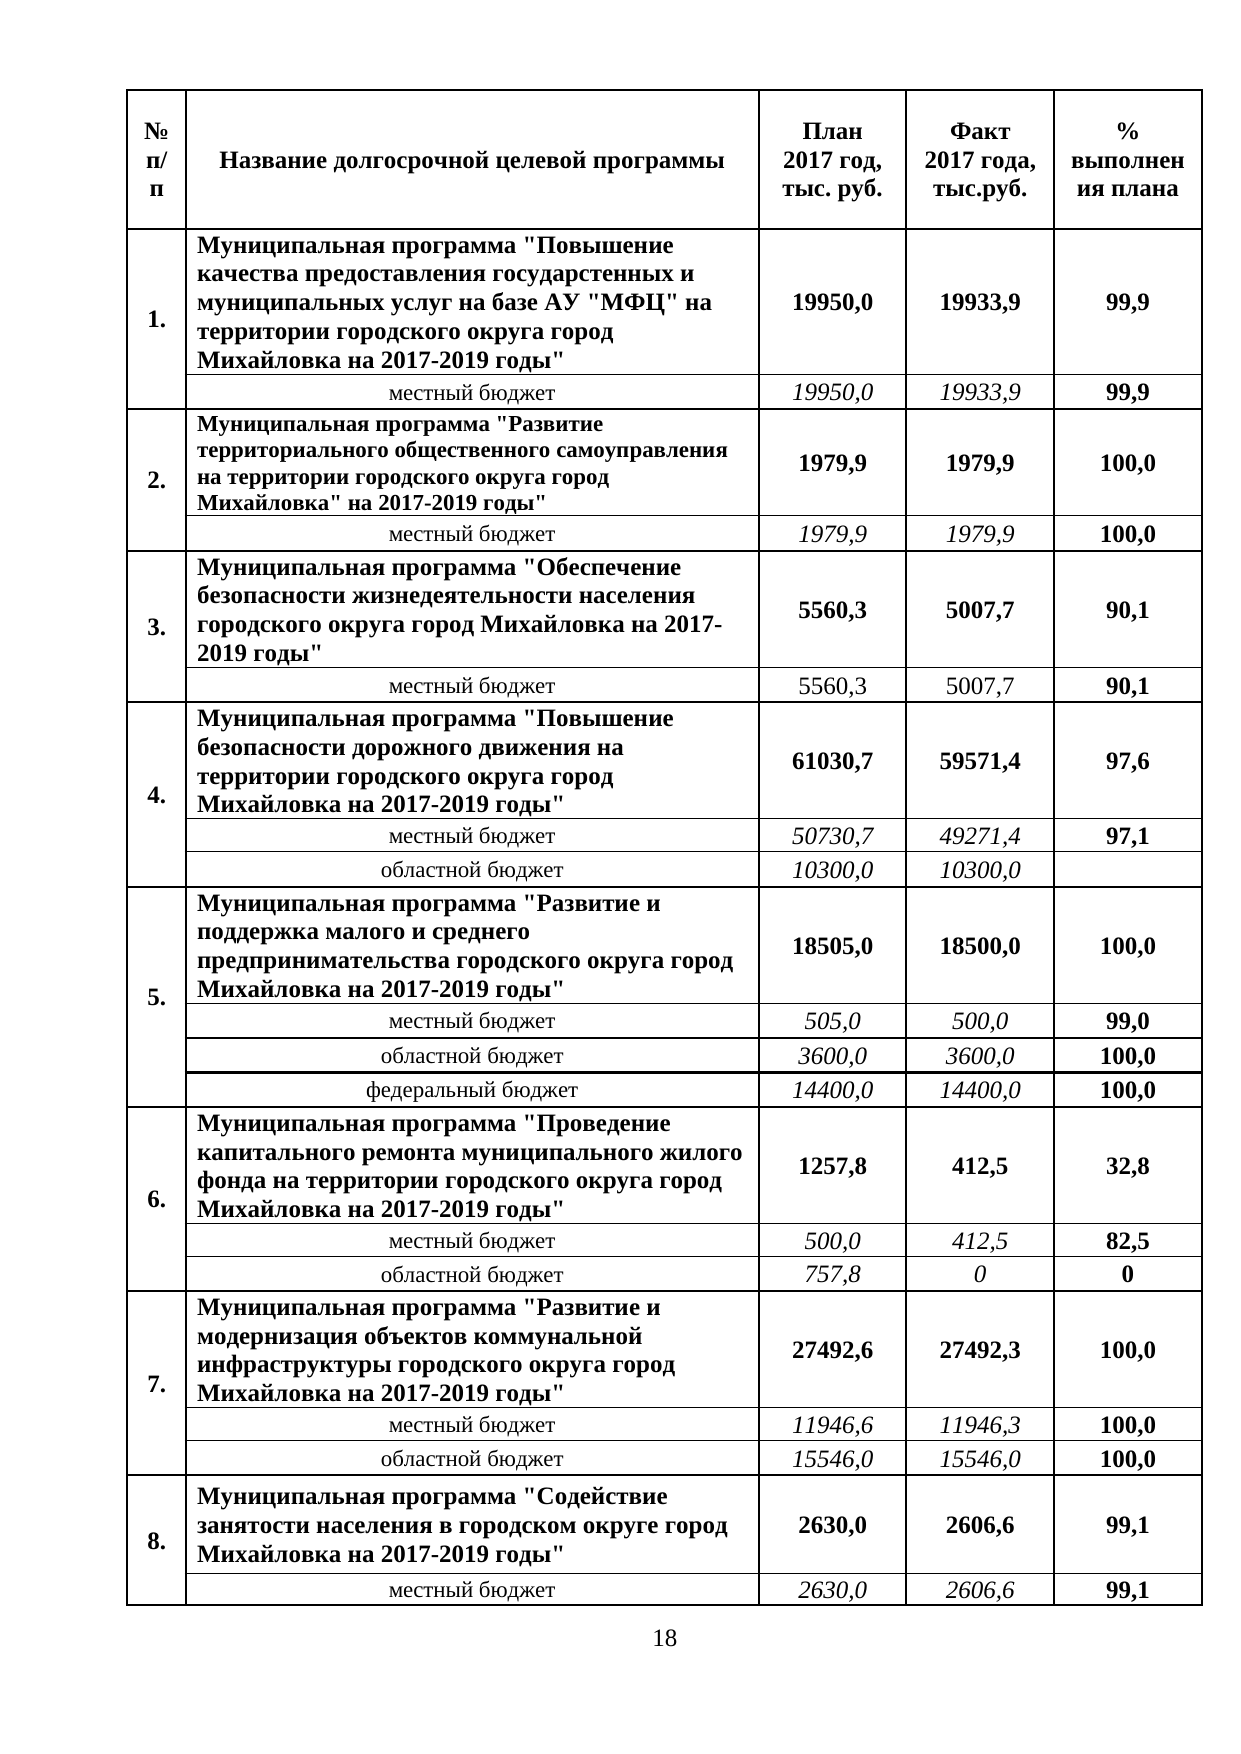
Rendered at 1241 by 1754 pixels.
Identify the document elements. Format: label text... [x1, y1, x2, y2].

table_cell 2606,6 [907, 1476, 1053, 1573]
table_cell 19950,0 [760, 375, 905, 408]
table_cell 15546,0 [907, 1441, 1053, 1474]
table_cell 100,0 [1055, 1441, 1201, 1474]
table_cell 100,0 [1055, 1292, 1201, 1407]
table_cell 100,0 [1055, 516, 1201, 550]
table_cell 2. [128, 410, 185, 550]
table_cell местный бюджет [187, 516, 758, 550]
table_cell 97,6 [1055, 703, 1201, 818]
table_cell Факт 2017 года, тыс.руб. [907, 91, 1053, 228]
table_cell 5560,3 [760, 552, 905, 667]
table_cell местный бюджет [187, 1408, 758, 1440]
table_cell 100,0 [1055, 1039, 1201, 1071]
table_cell 1257,8 [760, 1108, 905, 1223]
table_cell 412,5 [907, 1108, 1053, 1223]
table_cell 50730,7 [760, 819, 905, 851]
table_cell 97,1 [1055, 819, 1201, 851]
table_cell областной бюджет [187, 1441, 758, 1474]
table_cell 5. [128, 888, 185, 1106]
table_cell Муниципальная программа "Развитие и модернизация объектов коммунальной инфраструктуры городского округа город Михайловка на 2017-2019 годы" [187, 1292, 758, 1407]
table_cell 90,1 [1055, 668, 1201, 701]
table_cell Муниципальная программа "Проведение капитального ремонта муниципального жилого фонда на территории городского округа город Михайловка на 2017-2019 годы" [187, 1108, 758, 1223]
table_cell 82,5 [1055, 1224, 1201, 1256]
table_cell 2630,0 [760, 1574, 905, 1604]
table_cell местный бюджет [187, 375, 758, 408]
table_cell 500,0 [907, 1004, 1053, 1037]
table_cell 3600,0 [907, 1039, 1053, 1071]
table_cell 11946,6 [760, 1408, 905, 1440]
table_cell 100,0 [1055, 410, 1201, 515]
table_cell 19933,9 [907, 375, 1053, 408]
table_cell 1. [128, 230, 185, 408]
table_cell 27492,3 [907, 1292, 1053, 1407]
table_cell местный бюджет [187, 1224, 758, 1256]
table_cell местный бюджет [187, 668, 758, 701]
table_cell № п/п [128, 91, 185, 228]
table_cell 99,9 [1055, 375, 1201, 408]
table_cell 8. [128, 1476, 185, 1604]
table_cell 90,1 [1055, 552, 1201, 667]
table_cell 10300,0 [907, 852, 1053, 886]
table_cell 59571,4 [907, 703, 1053, 818]
table_cell Муниципальная программа "Повышение качества предоставления государстенных и муниципальных услуг на базе АУ "МФЦ" на территории городского округа город Михайловка на 2017-2019 годы" [187, 230, 758, 373]
table_cell 18505,0 [760, 888, 905, 1003]
table_cell 6. [128, 1108, 185, 1290]
table_cell 32,8 [1055, 1108, 1201, 1223]
table_cell 99,0 [1055, 1004, 1201, 1037]
table_cell 0 [907, 1257, 1053, 1290]
table_cell 2606,6 [907, 1574, 1053, 1604]
table_cell 500,0 [760, 1224, 905, 1256]
table_cell 5007,7 [907, 668, 1053, 701]
table_cell [1055, 852, 1201, 886]
table_cell 5560,3 [760, 668, 905, 701]
table_cell Название долгосрочной целевой программы [187, 91, 758, 228]
table_cell % выполнения плана [1055, 91, 1201, 228]
table_cell 1979,9 [760, 516, 905, 550]
table_cell 2630,0 [760, 1476, 905, 1573]
table_cell областной бюджет [187, 1039, 758, 1071]
table_cell 14400,0 [760, 1074, 905, 1106]
table_cell 3600,0 [760, 1039, 905, 1071]
table_cell 5007,7 [907, 552, 1053, 667]
table_cell Муниципальная программа "Развитие территориального общественного самоуправления на территории городского округа город Михайловка" на 2017-2019 годы" [187, 410, 758, 515]
table_cell 99,1 [1055, 1476, 1201, 1573]
table_cell 3. [128, 552, 185, 701]
table_cell 505,0 [760, 1004, 905, 1037]
table_cell местный бюджет [187, 1574, 758, 1604]
table_cell 1979,9 [907, 516, 1053, 550]
table_cell 0 [1055, 1257, 1201, 1290]
table_cell местный бюджет [187, 819, 758, 851]
table_cell федеральный бюджет [187, 1074, 758, 1106]
table_cell Муниципальная программа "Обеспечение безопасности жизнедеятельности населения городского округа город Михайловка на 2017-2019 годы" [187, 552, 758, 667]
table_cell 100,0 [1055, 888, 1201, 1003]
table_cell 4. [128, 703, 185, 886]
table_cell 14400,0 [907, 1074, 1053, 1106]
table_cell Муниципальная программа "Содействие занятости населения в городском округе город Михайловка на 2017-2019 годы" [187, 1476, 758, 1573]
table_cell областной бюджет [187, 1257, 758, 1290]
table_cell 11946,3 [907, 1408, 1053, 1440]
table_cell 757,8 [760, 1257, 905, 1290]
table_cell местный бюджет [187, 1004, 758, 1037]
table_cell Муниципальная программа "Развитие и поддержка малого и среднего предпринимательства городского округа город Михайловка на 2017-2019 годы" [187, 888, 758, 1003]
table_cell 18500,0 [907, 888, 1053, 1003]
table_cell 99,9 [1055, 230, 1201, 373]
table_cell 49271,4 [907, 819, 1053, 851]
table_cell 19933,9 [907, 230, 1053, 373]
table_cell 19950,0 [760, 230, 905, 373]
table_cell 7. [128, 1292, 185, 1474]
table_cell 61030,7 [760, 703, 905, 818]
table_cell 10300,0 [760, 852, 905, 886]
table_cell 100,0 [1055, 1408, 1201, 1440]
table_cell 27492,6 [760, 1292, 905, 1407]
table_cell 1979,9 [760, 410, 905, 515]
table_cell 100,0 [1055, 1074, 1201, 1106]
table_cell 1979,9 [907, 410, 1053, 515]
table_cell 15546,0 [760, 1441, 905, 1474]
table_cell областной бюджет [187, 852, 758, 886]
table_cell Муниципальная программа "Повышение безопасности дорожного движения на территории городского округа город Михайловка на 2017-2019 годы" [187, 703, 758, 818]
table_cell 412,5 [907, 1224, 1053, 1256]
table_cell 99,1 [1055, 1574, 1201, 1604]
table_cell План 2017 год, тыс. руб. [760, 91, 905, 228]
